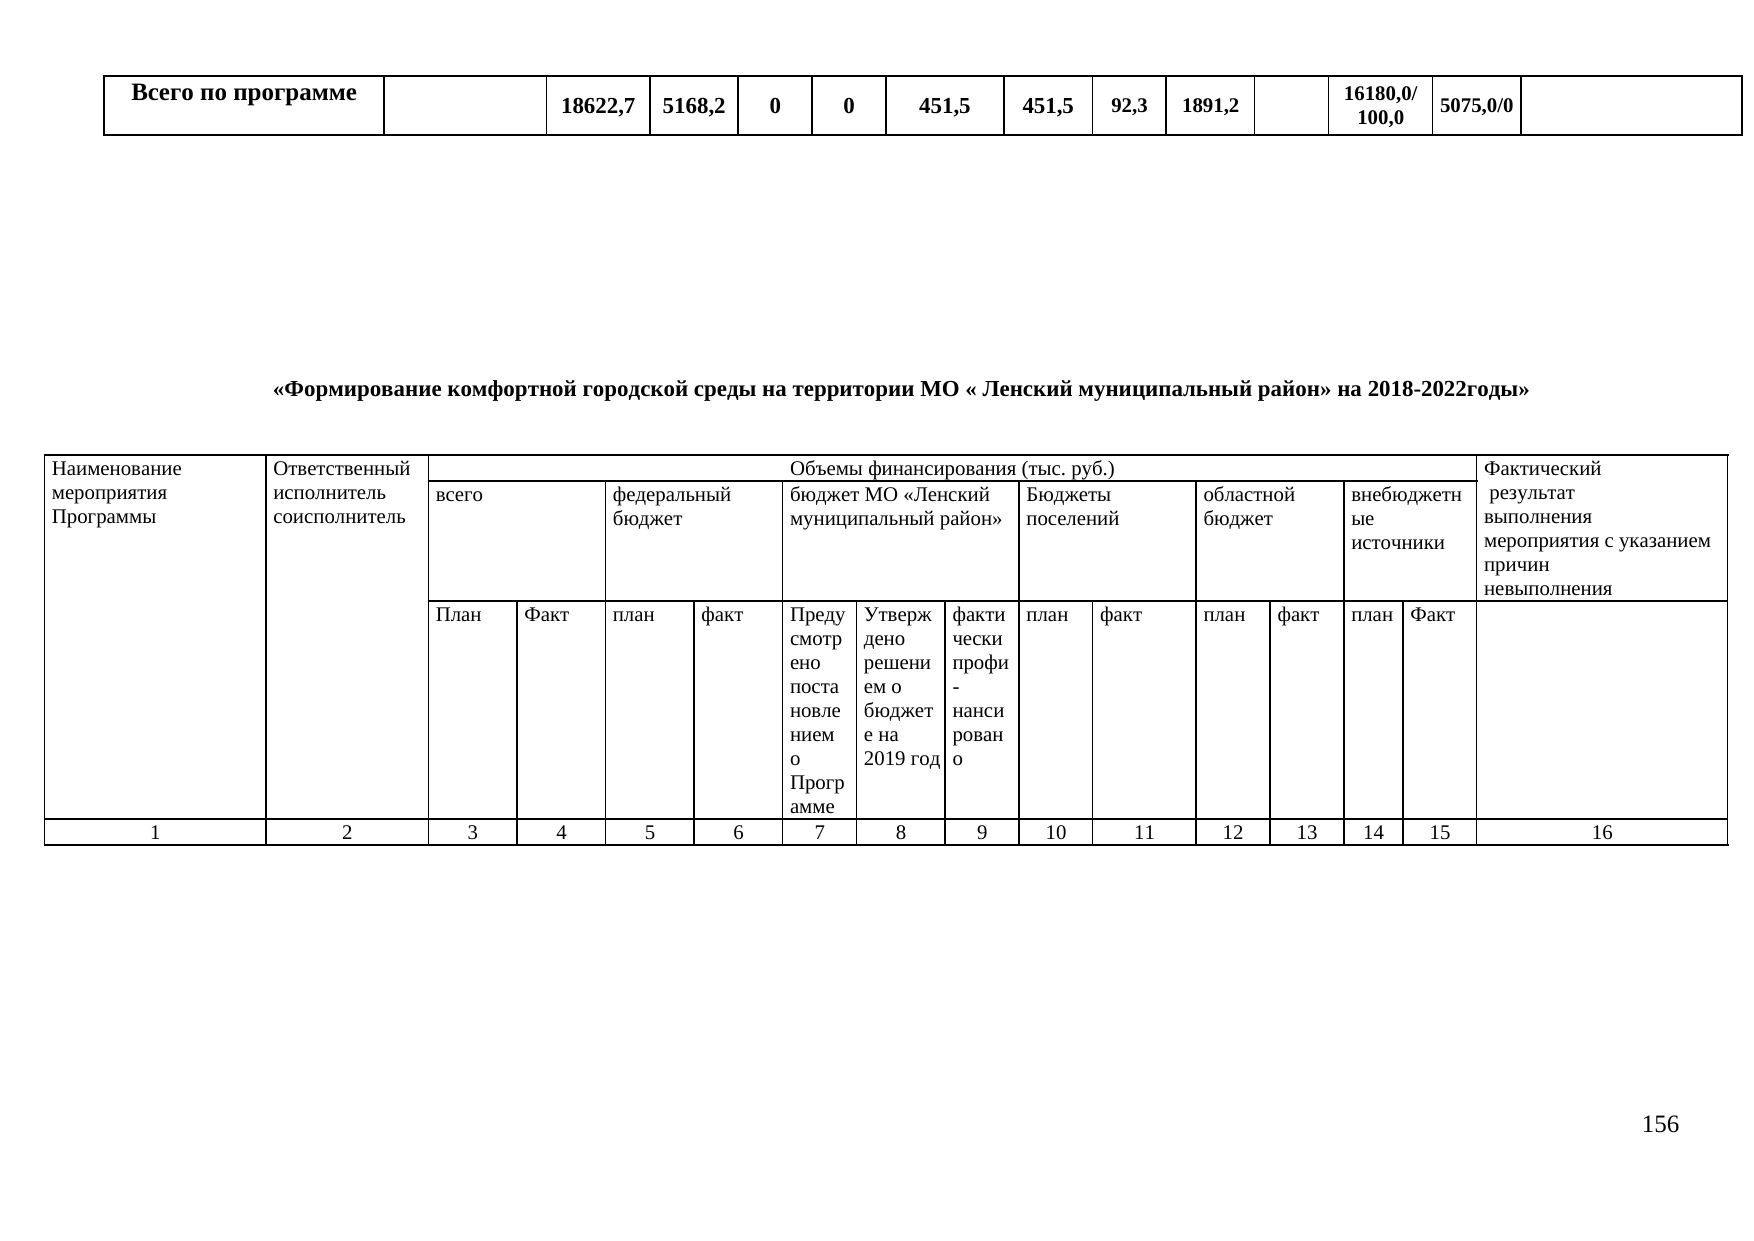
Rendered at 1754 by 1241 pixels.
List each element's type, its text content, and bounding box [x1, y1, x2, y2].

text «Формирование комфортной городской среды на территории МО « Ленский муниципальный район» на 2018-2022годы» [118, 375, 1679, 402]
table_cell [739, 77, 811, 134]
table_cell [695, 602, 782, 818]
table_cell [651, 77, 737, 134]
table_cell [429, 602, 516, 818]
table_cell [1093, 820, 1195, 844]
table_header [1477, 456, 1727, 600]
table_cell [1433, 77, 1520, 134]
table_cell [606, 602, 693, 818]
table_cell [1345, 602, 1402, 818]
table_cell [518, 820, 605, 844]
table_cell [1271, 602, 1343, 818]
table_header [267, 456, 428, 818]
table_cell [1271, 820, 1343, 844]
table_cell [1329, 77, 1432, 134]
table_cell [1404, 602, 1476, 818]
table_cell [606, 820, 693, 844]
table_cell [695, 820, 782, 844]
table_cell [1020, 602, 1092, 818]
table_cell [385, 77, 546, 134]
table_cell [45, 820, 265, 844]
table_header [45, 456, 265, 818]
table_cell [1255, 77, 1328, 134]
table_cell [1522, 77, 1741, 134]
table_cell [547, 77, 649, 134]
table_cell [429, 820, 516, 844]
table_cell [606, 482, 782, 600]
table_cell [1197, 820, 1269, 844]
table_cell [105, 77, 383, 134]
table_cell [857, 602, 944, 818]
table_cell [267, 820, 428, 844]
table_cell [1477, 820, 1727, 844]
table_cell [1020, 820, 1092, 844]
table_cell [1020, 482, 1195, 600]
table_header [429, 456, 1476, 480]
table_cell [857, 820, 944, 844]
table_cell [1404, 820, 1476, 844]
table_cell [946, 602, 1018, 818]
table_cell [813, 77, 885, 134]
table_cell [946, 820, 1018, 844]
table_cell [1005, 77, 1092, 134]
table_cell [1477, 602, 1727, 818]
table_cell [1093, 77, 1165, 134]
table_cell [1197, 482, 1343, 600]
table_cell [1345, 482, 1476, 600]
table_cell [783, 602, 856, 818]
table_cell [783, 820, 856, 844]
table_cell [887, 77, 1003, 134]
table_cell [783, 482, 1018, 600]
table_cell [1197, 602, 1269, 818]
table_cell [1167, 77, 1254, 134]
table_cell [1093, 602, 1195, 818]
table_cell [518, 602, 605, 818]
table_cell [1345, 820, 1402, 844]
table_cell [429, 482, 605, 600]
